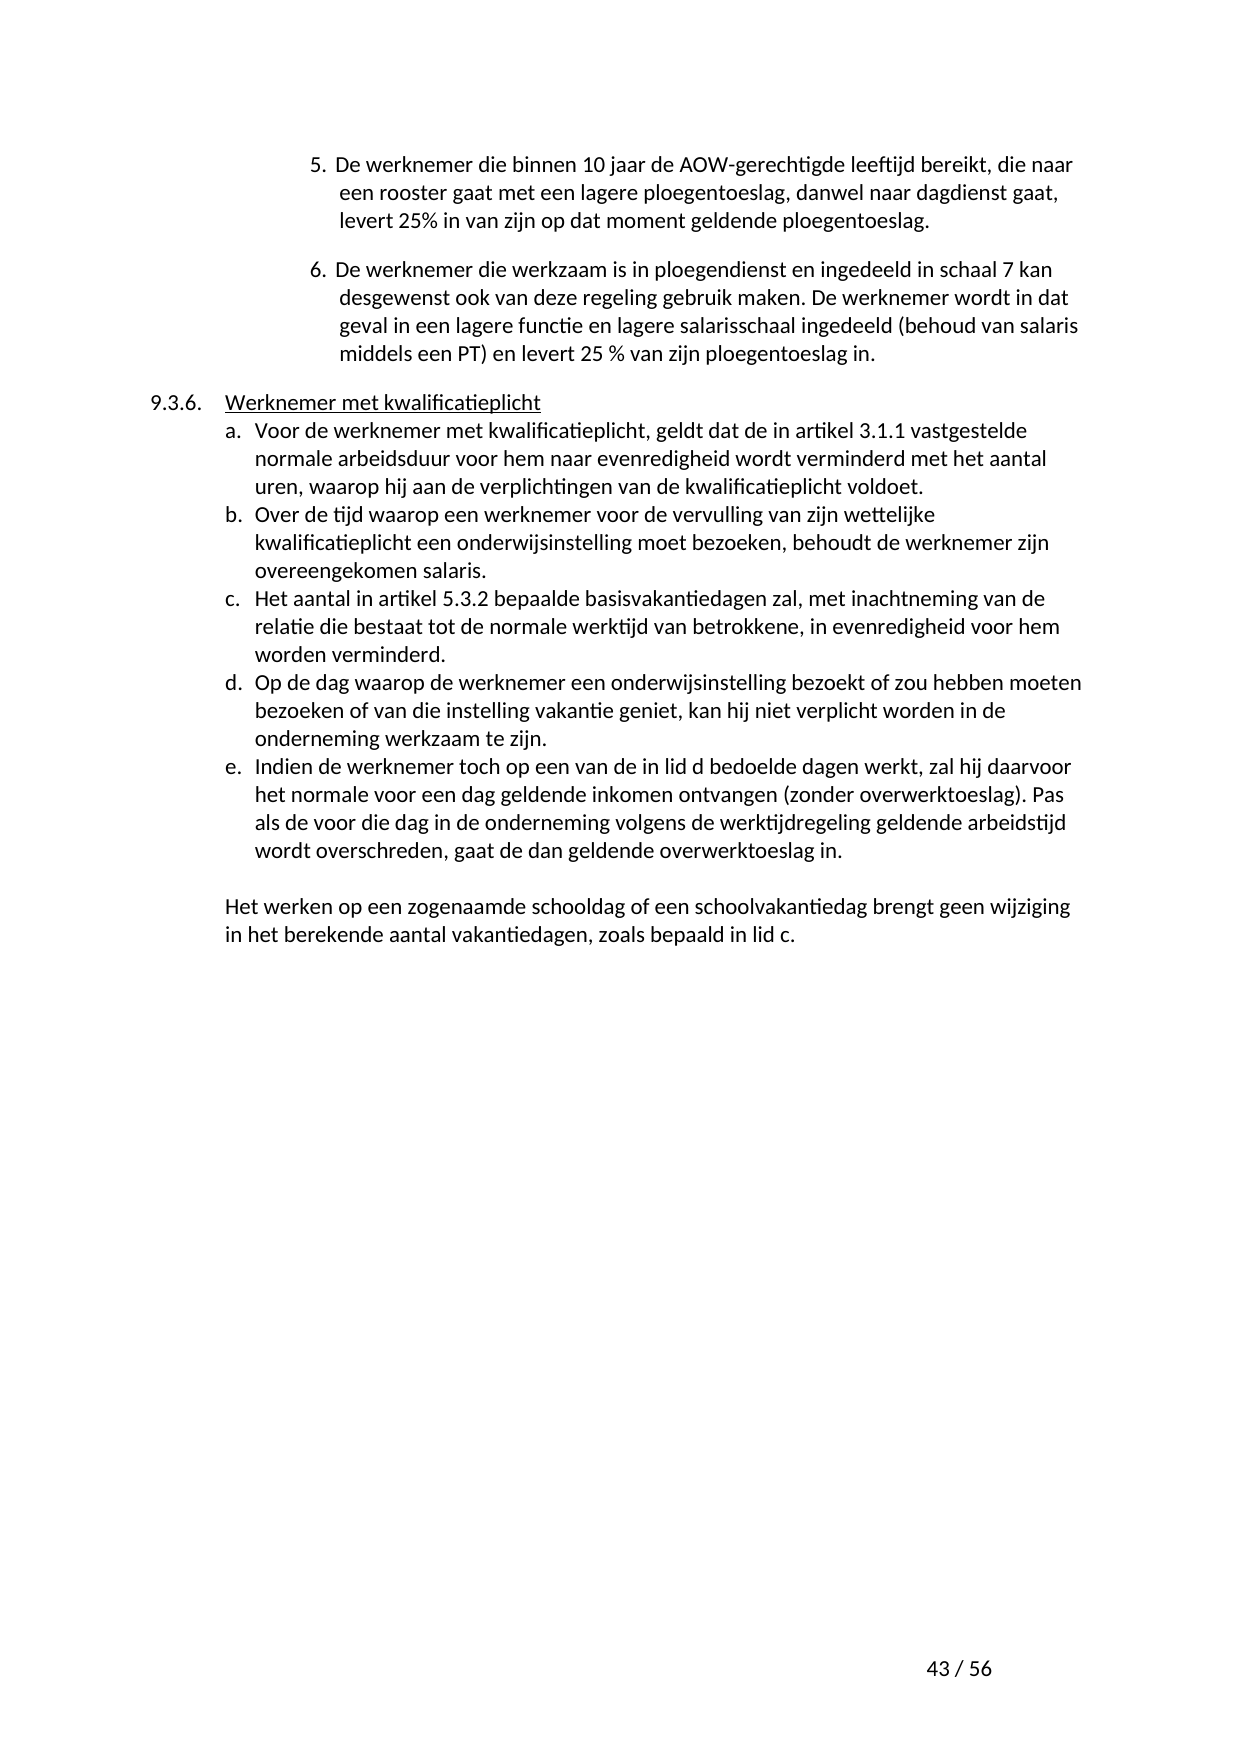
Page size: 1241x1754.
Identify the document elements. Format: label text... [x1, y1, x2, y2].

text a. Voor de werknemer met kwalificatieplicht, geldt dat de in artikel 3.1.1 vastgestelde normale arbeidsduur voor hem naar evenredigheid wordt verminderd met het aantal uren, waarop hij aan de verplichtingen van de kwalificatieplicht voldoet. [225, 416, 1090, 500]
text 9.3.6. Werknemer met kwalificatieplicht [150, 388, 1090, 416]
text d. Op de dag waarop de werknemer een onderwijsinstelling bezoekt of zou hebben moeten bezoeken of van die instelling vakantie geniet, kan hij niet verplicht worden in de onderneming werkzaam te zijn. [225, 668, 1090, 752]
text b. Over de tijd waarop een werknemer voor de vervulling van zijn wettelijke kwalificatieplicht een onderwijsinstelling moet bezoeken, behoudt de werknemer zijn overeengekomen salaris. [225, 500, 1090, 584]
list De werknemer die binnen 10 jaar de AOW-gerechtigde leeftijd bereikt, die naar een rooster gaat met een lagere ploegentoeslag, danwel naar dagdienst gaat, levert 25% in van zijn op dat moment geldende ploegentoeslag. [309, 150, 1090, 234]
text e. Indien de werknemer toch op een van de in lid d bedoelde dagen werkt, zal hij daarvoor het normale voor een dag geldende inkomen ontvangen (zonder overwerktoeslag). Pas als de voor die dag in de onderneming volgens de werktijdregeling geldende arbeidstijd wordt overschreden, gaat de dan geldende overwerktoeslag in. [225, 752, 1090, 864]
list De werknemer die werkzaam is in ploegendienst en ingedeeld in schaal 7 kan desgewenst ook van deze regeling gebruik maken. De werknemer wordt in dat geval in een lagere functie en lagere salarisschaal ingedeeld (behoud van salaris middels een PT) en levert 25 % van zijn ploegentoeslag in. [309, 255, 1090, 367]
text c. Het aantal in artikel 5.3.2 bepaalde basisvakantiedagen zal, met inachtneming van de relatie die bestaat tot de normale werktijd van betrokkene, in evenredigheid voor hem worden verminderd. [225, 584, 1090, 668]
text Het werken op een zogenaamde schooldag of een schoolvakantiedag brengt geen wijziging in het berekende aantal vakantiedagen, zoals bepaald in lid c. [225, 892, 1090, 948]
